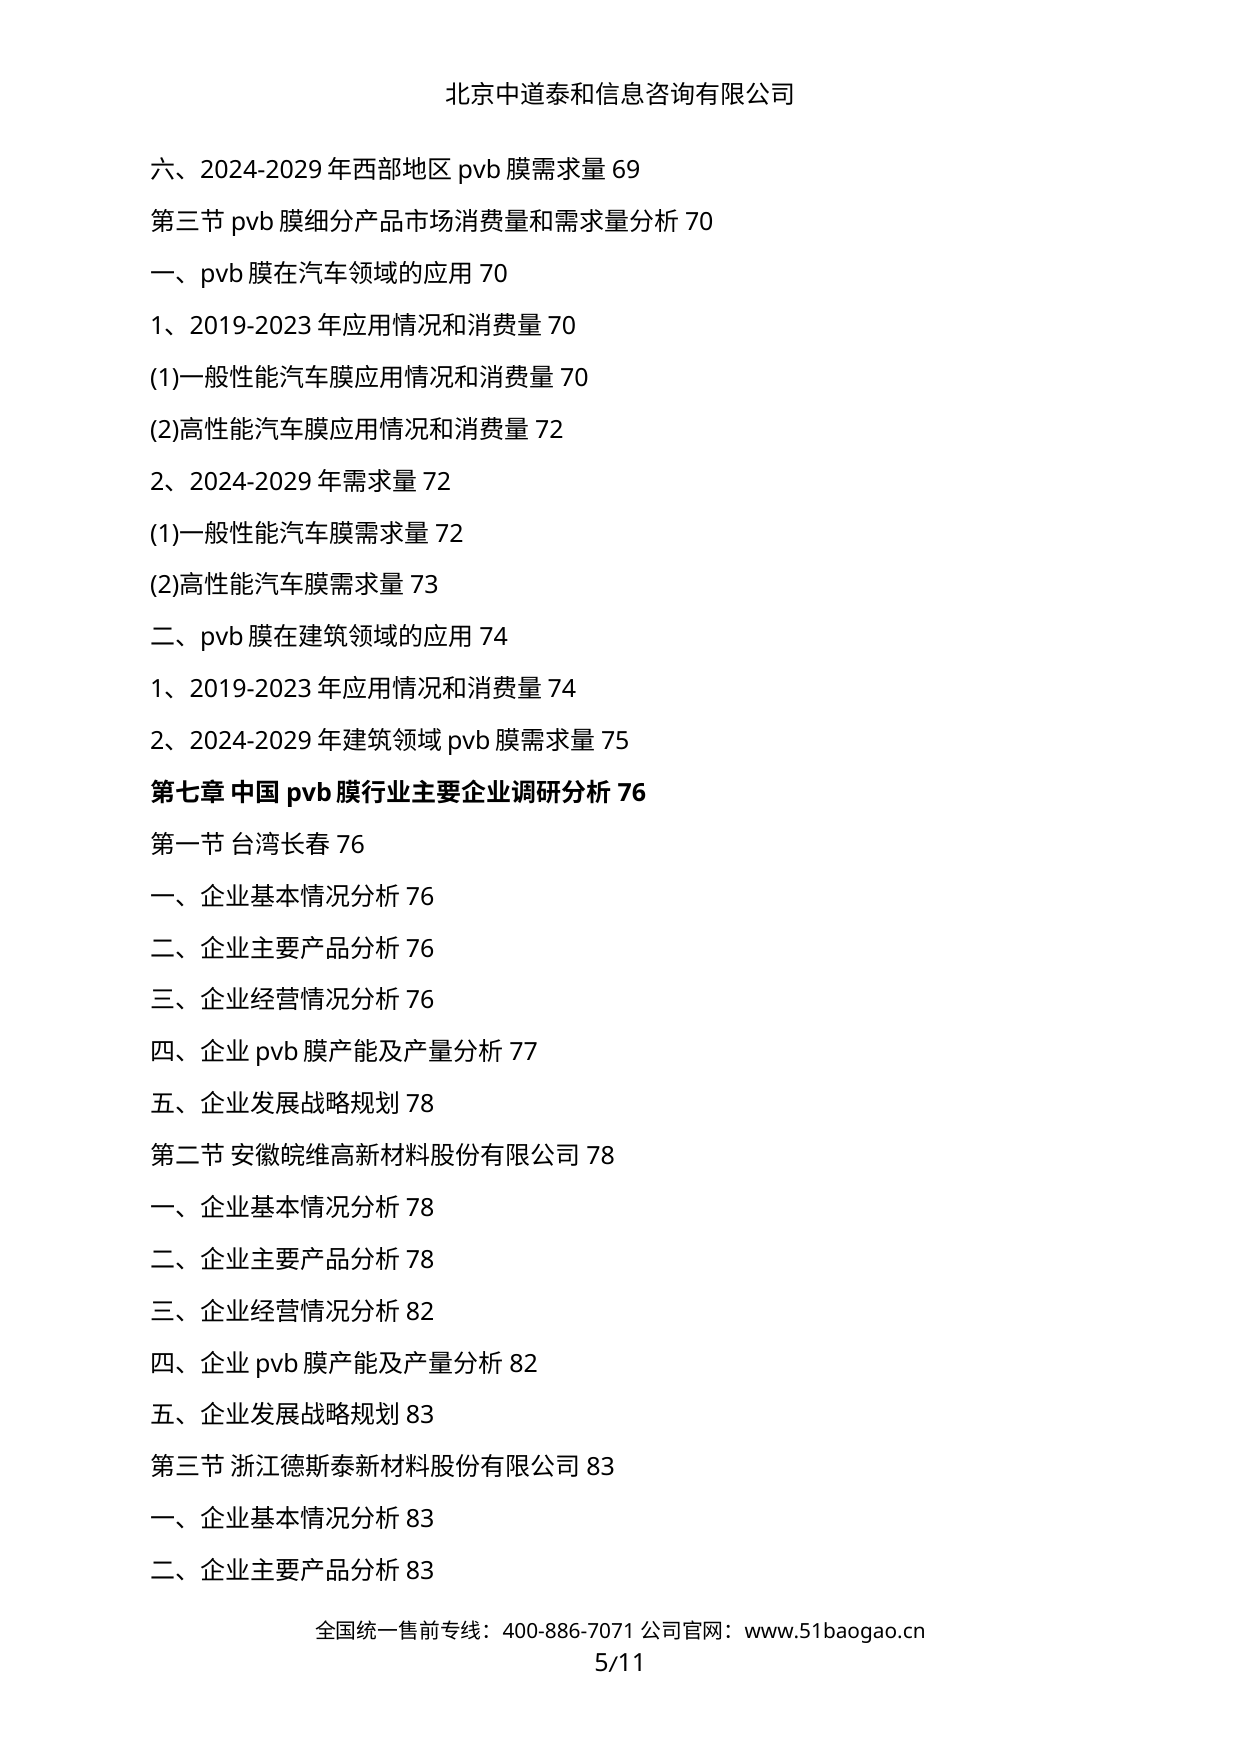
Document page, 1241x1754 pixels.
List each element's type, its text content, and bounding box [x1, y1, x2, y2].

text 一、企业基本情况分析 78 [150, 1187, 1090, 1224]
text 三、企业经营情况分析 76 [150, 980, 1090, 1016]
text 四、企业pvb膜产能及产量分析 77 [150, 1032, 1090, 1068]
text 五、企业发展战略规划 78 [150, 1084, 1090, 1120]
text 二、企业主要产品分析 78 [150, 1239, 1090, 1276]
text 二、企业主要产品分析 83 [150, 1551, 1090, 1587]
text 第三节 浙江德斯泰新材料股份有限公司 83 [150, 1447, 1090, 1483]
text (2)高性能汽车膜应用情况和消费量 72 [150, 409, 1090, 446]
text 1、2019-2023年应用情况和消费量 70 [150, 306, 1090, 342]
text (2)高性能汽车膜需求量 73 [150, 565, 1090, 601]
text 1、2019-2023年应用情况和消费量 74 [150, 669, 1090, 705]
text 一、企业基本情况分析 83 [150, 1499, 1090, 1535]
text 六、2024-2029年西部地区pvb膜需求量 69 [150, 150, 1090, 186]
text 第七章 中国pvb膜行业主要企业调研分析 76 [150, 772, 1090, 809]
text 第二节 安徽皖维高新材料股份有限公司 78 [150, 1136, 1090, 1172]
text 四、企业pvb膜产能及产量分析 82 [150, 1343, 1090, 1379]
text 第一节 台湾长春 76 [150, 824, 1090, 861]
text 2、2024-2029年建筑领域pvb膜需求量 75 [150, 721, 1090, 757]
text 二、企业主要产品分析 76 [150, 928, 1090, 964]
text 五、企业发展战略规划 83 [150, 1395, 1090, 1431]
text 第三节 pvb膜细分产品市场消费量和需求量分析 70 [150, 202, 1090, 238]
text (1)一般性能汽车膜应用情况和消费量 70 [150, 357, 1090, 394]
text 三、企业经营情况分析 82 [150, 1291, 1090, 1327]
text 一、pvb膜在汽车领域的应用 70 [150, 254, 1090, 290]
text 2、2024-2029年需求量 72 [150, 461, 1090, 497]
text 一、企业基本情况分析 76 [150, 876, 1090, 912]
text (1)一般性能汽车膜需求量 72 [150, 513, 1090, 549]
text 二、pvb膜在建筑领域的应用 74 [150, 617, 1090, 653]
